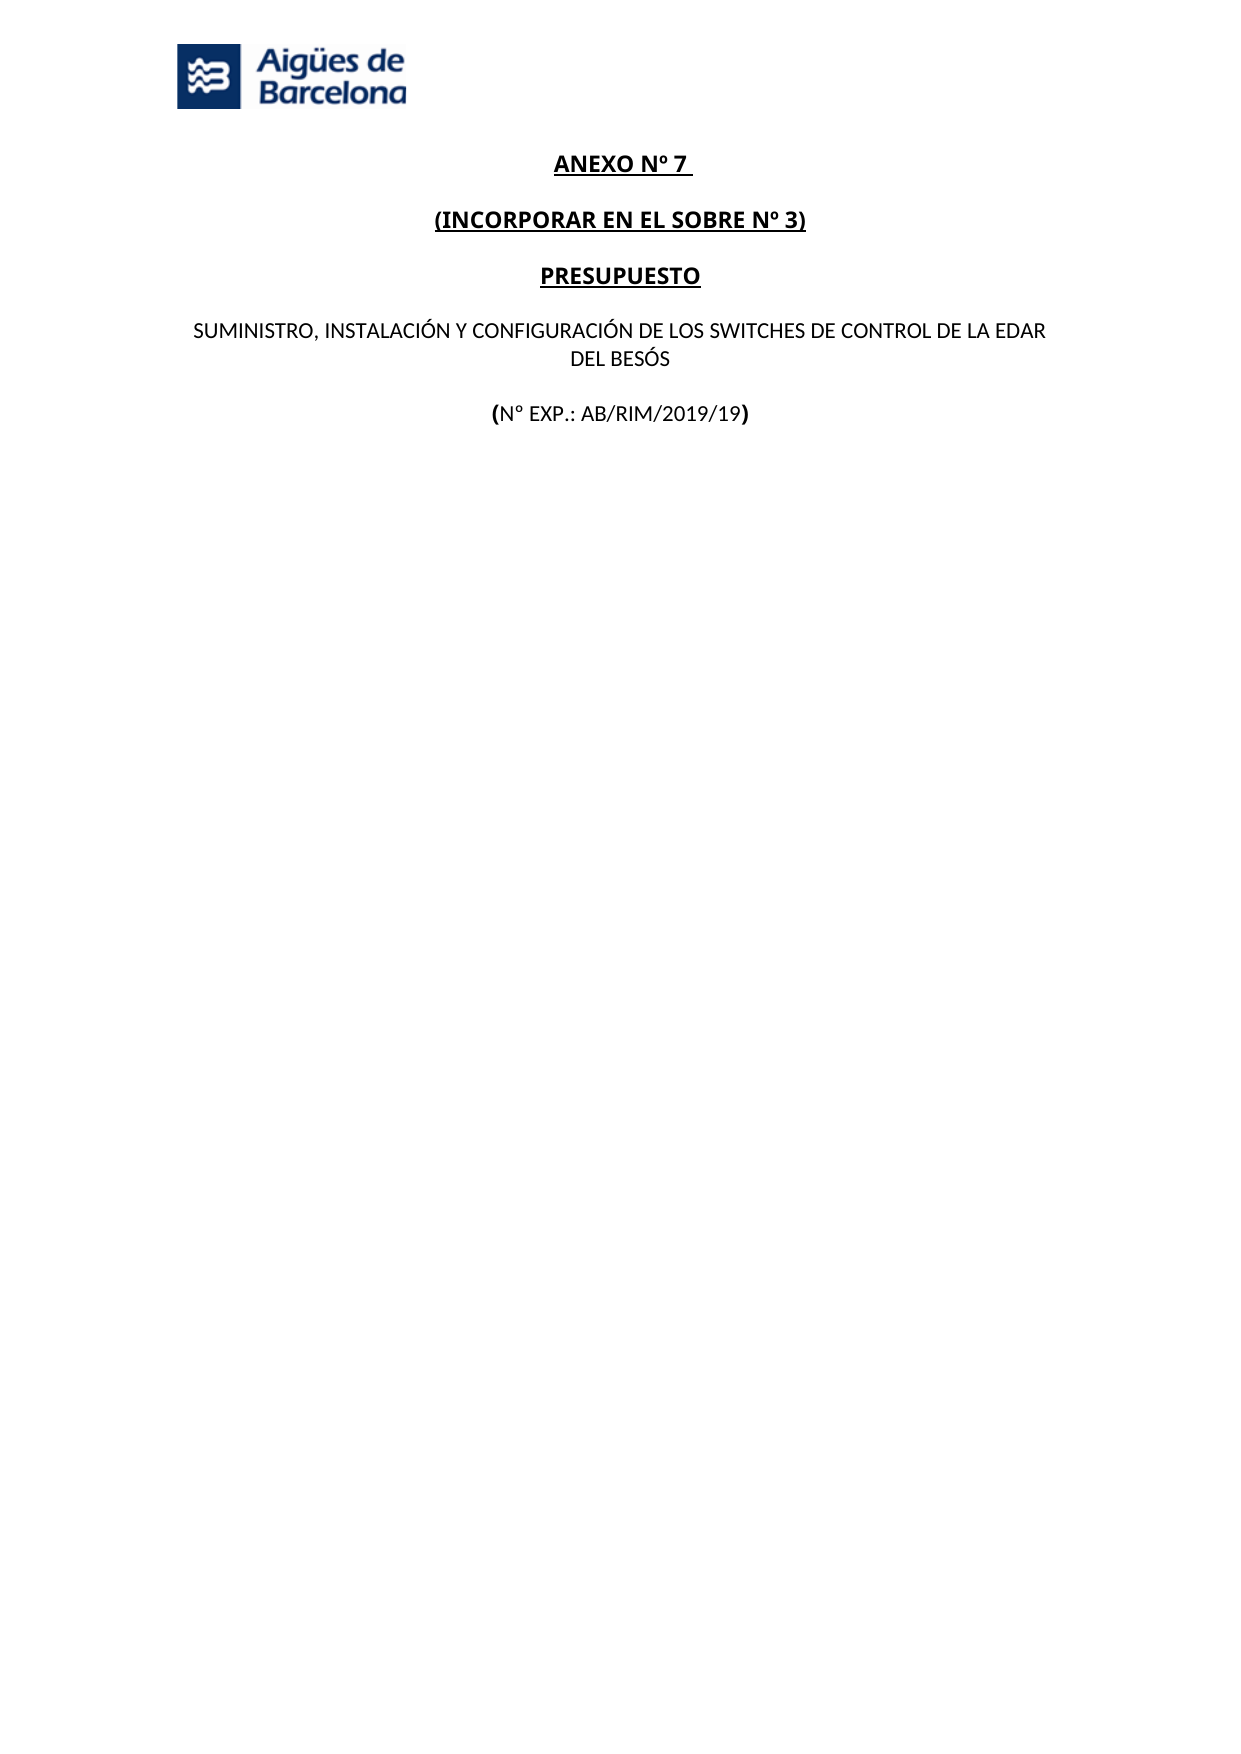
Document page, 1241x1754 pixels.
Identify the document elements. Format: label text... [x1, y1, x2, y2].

text PRESUPUESTO [177, 260, 1063, 291]
text (INCORPORAR EN EL SOBRE Nº 3) [177, 204, 1063, 235]
picture [177, 44, 407, 109]
text ANEXO Nº 7 [177, 148, 1063, 179]
text () [177, 397, 1063, 429]
